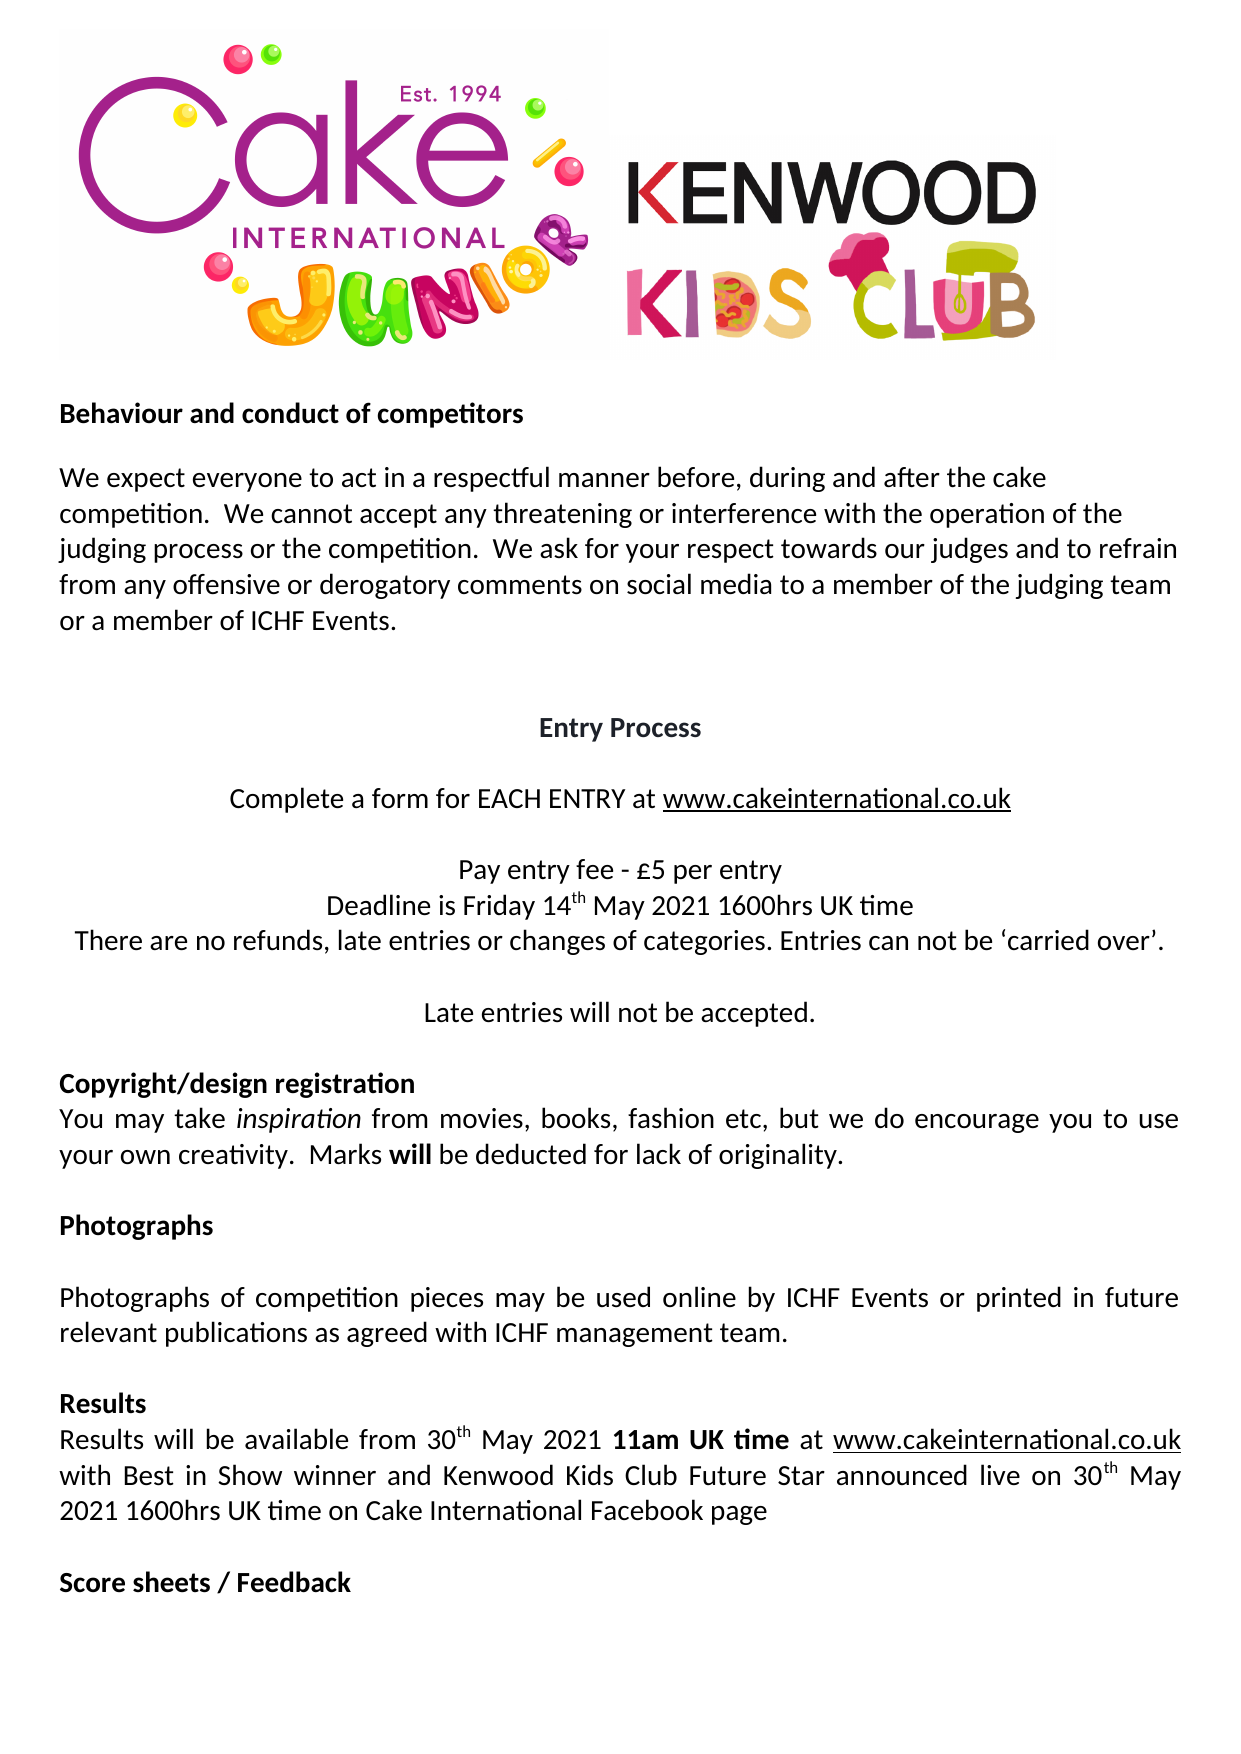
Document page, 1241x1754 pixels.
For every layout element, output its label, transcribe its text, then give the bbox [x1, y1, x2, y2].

text Photographs [59, 1207, 1181, 1243]
text Copyright/design registration [59, 1065, 1181, 1101]
text We expect everyone to act in a respectful manner before, during and after the cake competition. We cannot accept any threatening or interference with the operation of the judging process or the competition. We ask for your respect towards our judges and to refrain from any offensive or derogatory comments on social media to a member of the judging team or a member of ICHF Events. [59, 459, 1181, 637]
picture [59, 29, 1057, 360]
text Pay entry fee - £5 per entry [59, 851, 1181, 887]
text Results [59, 1386, 1181, 1421]
text Score sheets / Feedback [59, 1564, 1181, 1599]
text Behaviour and conduct of competitors [59, 395, 1181, 431]
text Results will be available from 30th May 2021 11am UK time at www.cakeinternational.co.uk with Best in Show winner and Kenwood Kids Club Future Star announced live on 30th May 2021 1600hrs UK time on Cake International Facebook page [59, 1421, 1181, 1528]
text Entry Process [59, 709, 1181, 744]
text You may take inspiration from movies, books, fashion etc, but we do encourage you to use your own creativity. Marks will be deducted for lack of originality. [59, 1101, 1181, 1172]
text Photographs of competition pieces may be used online by ICHF Events or printed in future relevant publications as agreed with ICHF management team. [59, 1279, 1181, 1350]
text Deadline is Friday 14th May 2021 1600hrs UK time [59, 887, 1181, 922]
text Complete a form for EACH ENTRY at www.cakeinternational.co.uk [59, 780, 1181, 816]
text Late entries will not be accepted. [59, 994, 1181, 1029]
text There are no refunds, late entries or changes of categories. Entries can not be ‘carried over’. [59, 922, 1181, 958]
